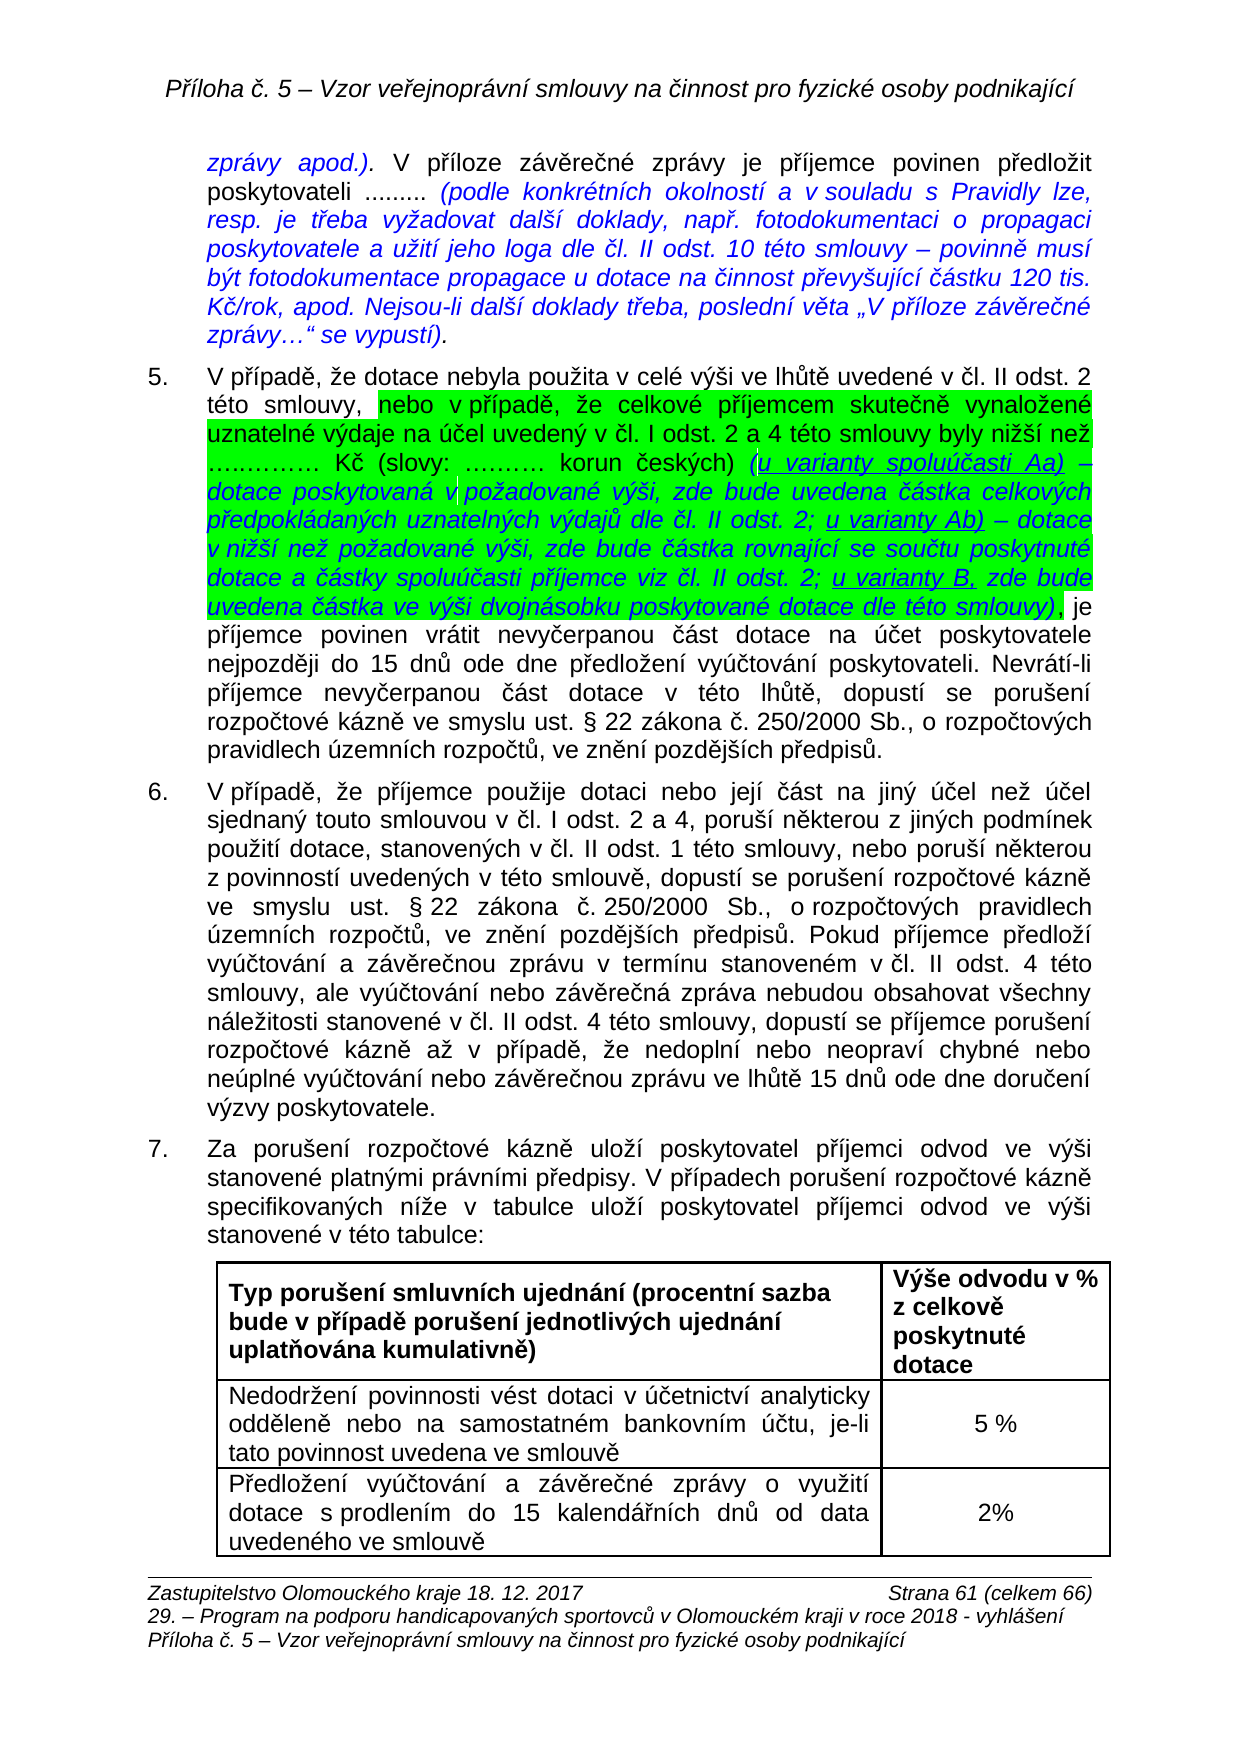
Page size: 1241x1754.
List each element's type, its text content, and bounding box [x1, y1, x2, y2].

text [207, 148, 1092, 349]
table_cell 2% [883, 1469, 1109, 1555]
list V případě, že příjemce použije dotaci nebo její část na jiný účel než účel sjednaný touto smlouvou v čl. I odst. 2 a 4, poruší některou z jiných podmínek použití dotace, stanovených v čl. II odst. 1 této smlouvy, nebo poruší některou z povinností uvedených v této smlouvě, dopustí se porušení rozpočtové kázně ve smyslu ust. § 22 zákona č. 250/2000 Sb., o rozpočtových pravidlech územních rozpočtů, ve znění pozdějších předpisů. Pokud příjemce předloží vyúčtování a závěrečnou zprávu v termínu stanoveném v čl. II odst. 4 této smlouvy, ale vyúčtování nebo závěrečná zpráva nebudou obsahovat všechny náležitosti stanovené v čl. II odst. 4 této smlouvy, dopustí se příjemce porušení rozpočtové kázně až v případě, že nedoplní nebo neopraví chybné nebo neúplné vyúčtování nebo závěrečnou zprávu ve lhůtě 15 dnů ode dne doručení výzvy poskytovatele. [148, 776, 1092, 1121]
table_cell Předložení vyúčtování a závěrečné zprávy o využití dotace s prodlením do 15 kalendářních dnů od data uvedeného ve smlouvě [218, 1469, 880, 1555]
list V případě, že dotace nebyla použita v celé výši ve lhůtě uvedené v čl. II odst. 2 této smlouvy, nebo v případě, že celkové příjemcem skutečně vynaložené uznatelné výdaje na účel uvedený v čl. I odst. 2 a 4 této smlouvy byly nižší než …..……… Kč (slovy: ….…… korun českých) (u varianty spoluúčasti Aa) – dotace poskytovaná v požadované výši, zde bude uvedena částka celkových předpokládaných uznatelných výdajů dle čl. II odst. 2; u varianty Ab) – dotace v nižší než požadované výši, zde bude částka rovnající se součtu poskytnuté dotace a částky spoluúčasti příjemce viz čl. II odst. 2; u varianty B, zde bude uvedena částka ve výši dvojnásobku poskytované dotace dle této smlouvy), je příjemce povinen vrátit nevyčerpanou část dotace na účet poskytovatele nejpozději do 15 dnů ode dne předložení vyúčtování poskytovateli. Nevrátí-li příjemce nevyčerpanou část dotace v této lhůtě, dopustí se porušení rozpočtové kázně ve smyslu ust. § 22 zákona č. 250/2000 Sb., o rozpočtových pravidlech územních rozpočtů, ve znění pozdějších předpisů. [148, 361, 1092, 764]
table_header Typ porušení smluvních ujednání (procentní sazba bude v případě porušení jednotlivých ujednání uplatňována kumulativně) [218, 1264, 880, 1378]
list Za porušení rozpočtové kázně uloží poskytovatel příjemci odvod ve výši stanovené platnými právními předpisy. V případech porušení rozpočtové kázně specifikovaných níže v tabulce uloží poskytovatel příjemci odvod ve výši stanovené v této tabulce: [148, 1134, 1092, 1249]
table_cell Nedodržení povinnosti vést dotaci v účetnictví analyticky odděleně nebo na samostatném bankovním účtu, je-li tato povinnost uvedena ve smlouvě [218, 1381, 880, 1467]
table_cell 5 % [883, 1381, 1109, 1467]
table_header Výše odvodu v % z celkově poskytnuté dotace [883, 1264, 1109, 1378]
